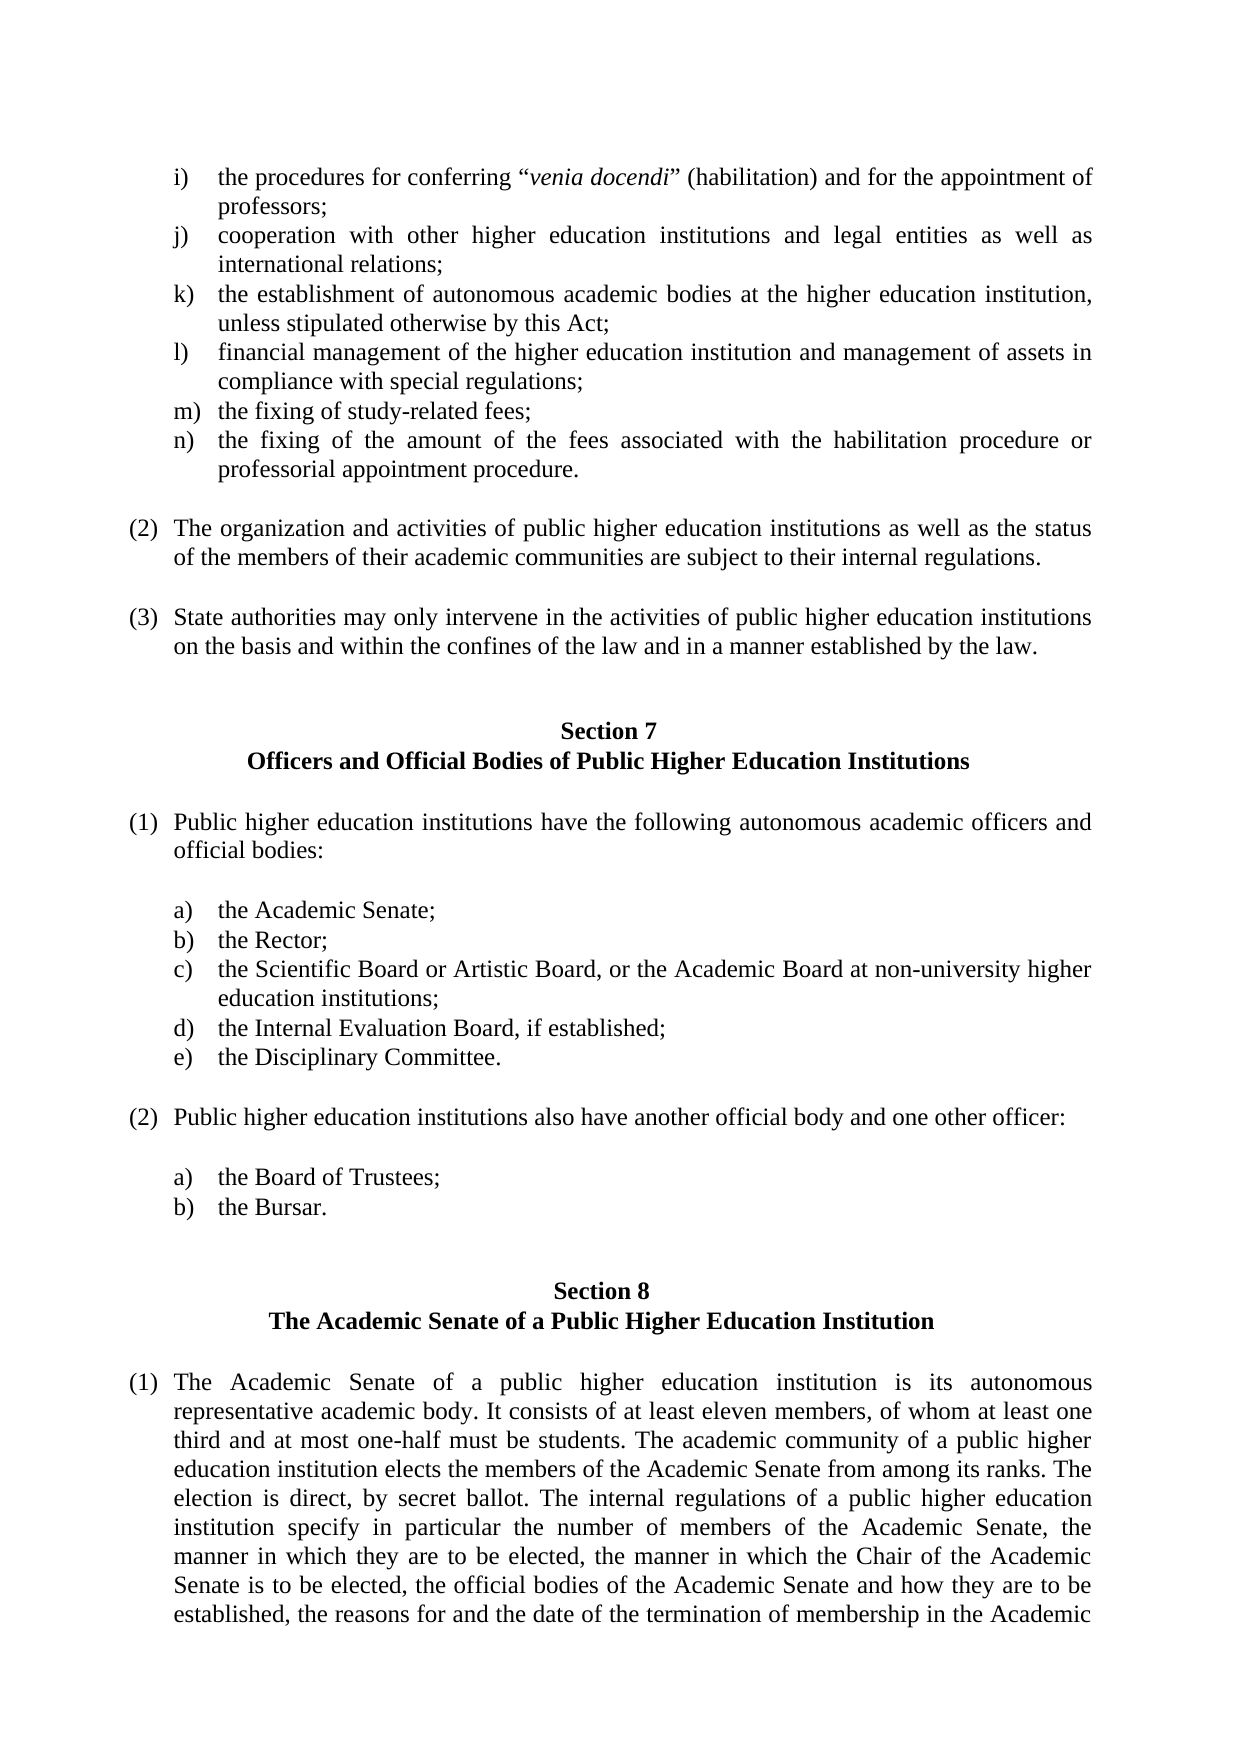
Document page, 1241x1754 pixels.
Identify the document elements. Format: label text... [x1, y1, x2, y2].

list the Board of Trustees; [173, 1162, 1093, 1191]
list The organization and activities of public higher education institutions as well as the status of the members of their academic communities are subject to their internal regulations. [129, 513, 1093, 571]
list Public higher education institutions have the following autonomous academic officers and official bodies: [129, 807, 1093, 864]
list the fixing of study-related fees; [173, 396, 1093, 424]
list the Internal Evaluation Board, if established; [173, 1013, 1093, 1042]
list the Rector; [173, 925, 1093, 954]
list the Disciplinary Committee. [173, 1042, 1093, 1071]
text Section 7 [128, 716, 1089, 744]
text Officers and Official Bodies of Public Higher Education Institutions [128, 746, 1088, 774]
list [129, 1367, 1093, 1628]
list the Bursar. [173, 1192, 1093, 1220]
list the fixing of the amount of the fees associated with the habilitation procedure or professorial appointment procedure. [173, 425, 1093, 483]
list cooperation with other higher education institutions and legal entities as well as international relations; [173, 220, 1093, 278]
text The Academic Senate of a Public Higher Education Institution [147, 1306, 1056, 1335]
list financial management of the higher education institution and management of assets in compliance with special regulations; [173, 337, 1093, 395]
list the establishment of autonomous academic bodies at the higher education institution, unless stipulated otherwise by this Act; [173, 279, 1093, 337]
list Public higher education institutions also have another official body and one other officer: [129, 1102, 1093, 1131]
list the Scientific Board or Artistic Board, or the Academic Board at non-university higher education institutions; [173, 954, 1093, 1012]
text Section 8 [147, 1276, 1056, 1305]
list the procedures for conferring “venia docendi” (habilitation) and for the appointment of professors; [173, 162, 1093, 220]
list State authorities may only intervene in the activities of public higher education institutions on the basis and within the confines of the law and in a manner established by the law. [129, 602, 1093, 660]
list the Academic Senate; [173, 895, 1093, 924]
